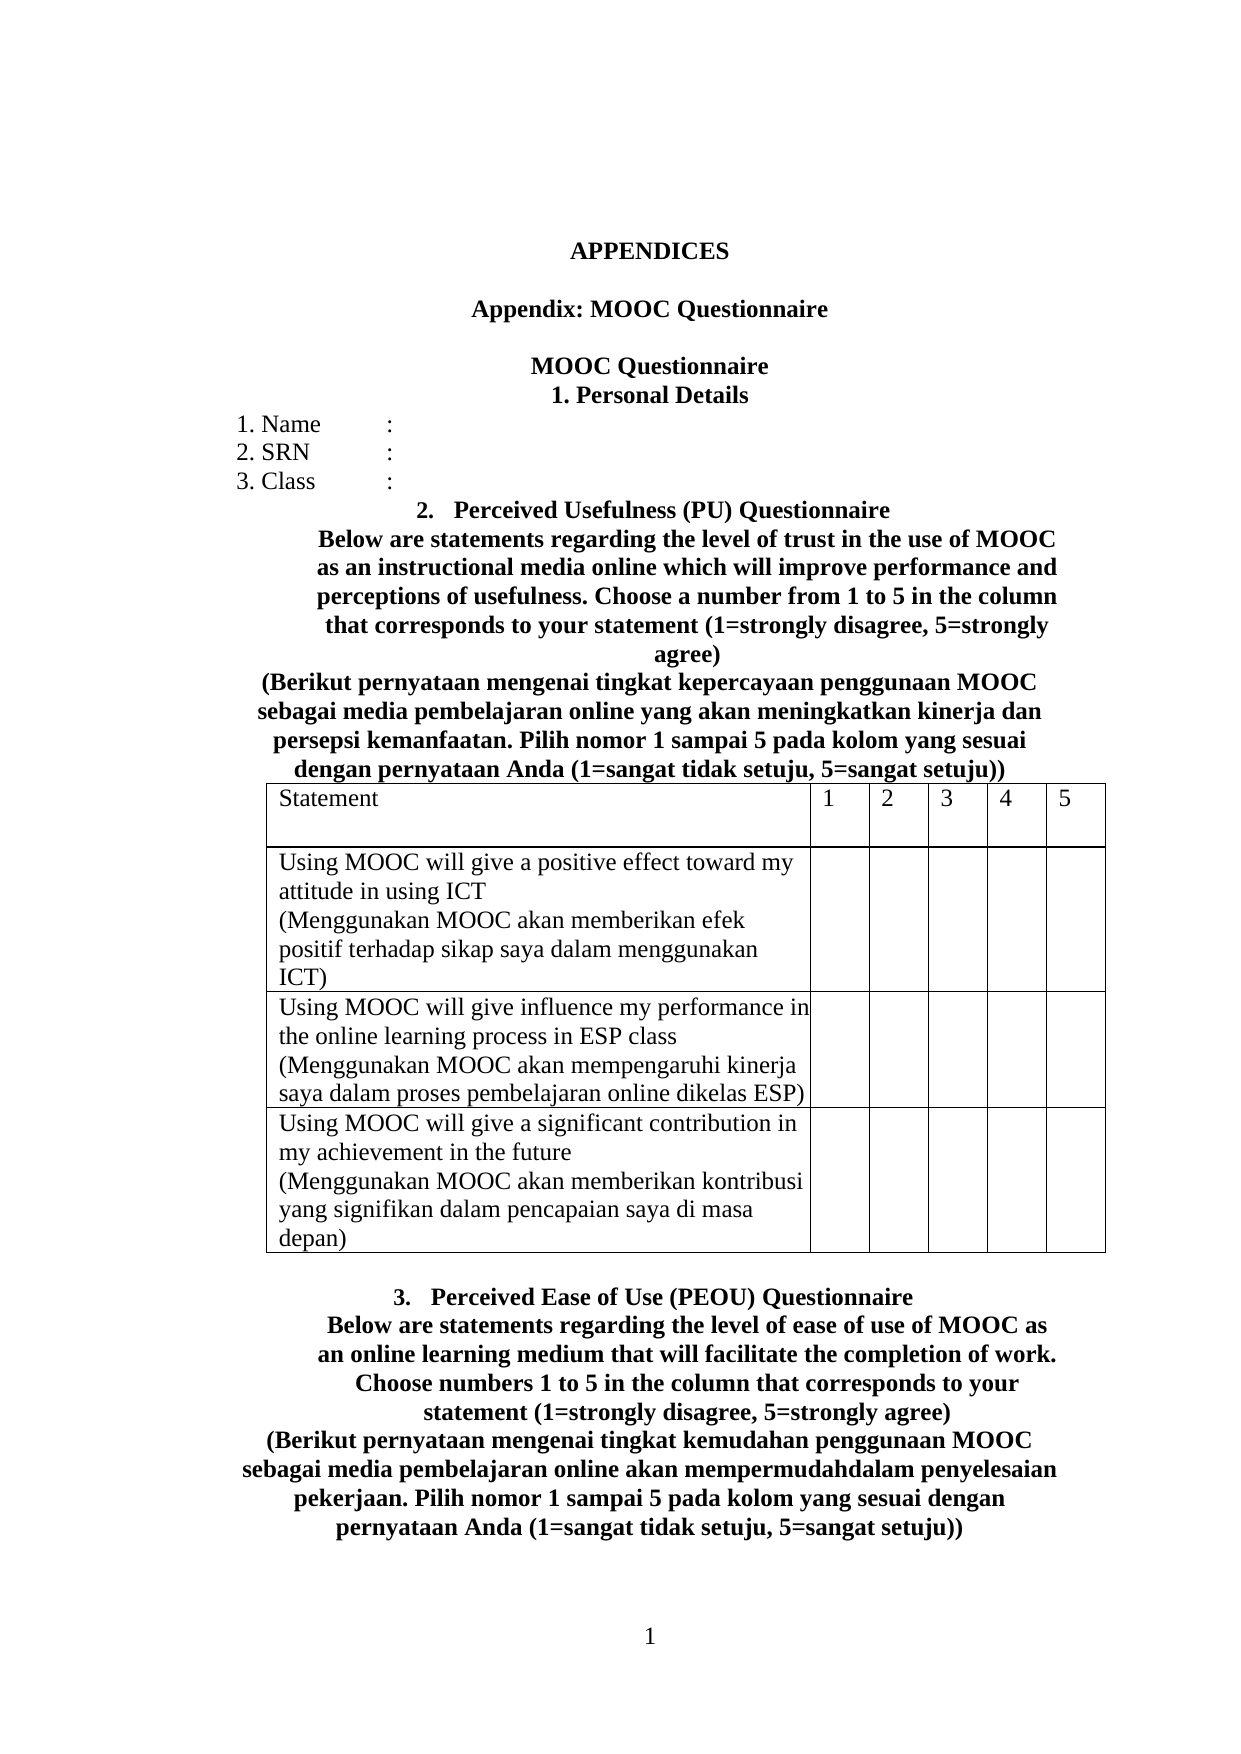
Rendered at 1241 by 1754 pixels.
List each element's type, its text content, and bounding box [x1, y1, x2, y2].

table_cell [929, 992, 987, 1107]
table_cell [1047, 992, 1105, 1107]
list (Berikut pernyataan mengenai tingkat kepercayaan penggunaan MOOC sebagai media pembelajaran online yang akan meningkatkan kinerja dan persepsi kemanfaatan. Pilih nomor 1 sampai 5 pada kolom yang sesuai dengan pernyataan Anda (1=sangat tidak setuju, 5=sangat setuju)) [236, 667, 1063, 782]
table_cell [811, 1108, 869, 1252]
list Perceived Ease of Use (PEOU) Questionnaire [243, 1282, 1063, 1311]
table_cell [870, 1108, 928, 1252]
table_cell Using MOOC will give a positive effect toward my attitude in using ICT (Menggunakan MOOC akan memberikan efek positif terhadap sikap saya dalam menggunakan ICT) [267, 848, 810, 991]
table_cell [811, 992, 869, 1107]
table_cell Using MOOC will give a significant contribution in my achievement in the future (Menggunakan MOOC akan memberikan kontribusi yang signifikan dalam pencapaian saya di masa depan) [267, 1108, 810, 1252]
text Appendix: MOOC Questionnaire [236, 294, 1063, 322]
list (Berikut pernyataan mengenai tingkat kemudahan penggunaan MOOC sebagai media pembelajaran online akan mempermudahdalam penyelesaian pekerjaan. Pilih nomor 1 sampai 5 pada kolom yang sesuai dengan pernyataan Anda (1=sangat tidak setuju, 5=sangat setuju)) [236, 1426, 1063, 1541]
table_header 3 [929, 784, 987, 846]
table_cell [929, 1108, 987, 1252]
list Below are statements regarding the level of ease of use of MOOC as an online learning medium that will facilitate the completion of work. Choose numbers 1 to 5 in the column that corresponds to your statement (1=strongly disagree, 5=strongly agree) [311, 1311, 1063, 1426]
list Perceived Usefulness (PU) Questionnaire [243, 495, 1063, 524]
table_cell [929, 848, 987, 991]
list Below are statements regarding the level of trust in the use of MOOC as an instructional media online which will improve performance and perceptions of usefulness. Choose a number from 1 to 5 in the column that corresponds to your statement (1=strongly disagree, 5=strongly agree) [311, 524, 1063, 667]
table_cell [1047, 848, 1105, 991]
table_header 5 [1047, 784, 1105, 846]
table_cell [988, 992, 1046, 1107]
table_header 2 [870, 784, 928, 846]
text 2. SRN : [236, 437, 1063, 466]
table_header 1 [811, 784, 869, 846]
text MOOC Questionnaire [236, 351, 1063, 380]
table_header Statement [267, 784, 810, 846]
text APPENDICES [236, 236, 1063, 265]
table_header 4 [988, 784, 1046, 846]
table_cell [870, 992, 928, 1107]
table_cell [1047, 1108, 1105, 1252]
text 1. Name : [236, 409, 1063, 437]
text 1. Personal Details [236, 380, 1063, 409]
text 3. Class : [236, 466, 1063, 495]
table_cell [988, 1108, 1046, 1252]
table_cell [988, 848, 1046, 991]
table_cell [870, 848, 928, 991]
table_cell Using MOOC will give influence my performance in the online learning process in ESP class (Menggunakan MOOC akan mempengaruhi kinerja saya dalam proses pembelajaran online dikelas ESP) [267, 992, 810, 1107]
table_cell [811, 848, 869, 991]
